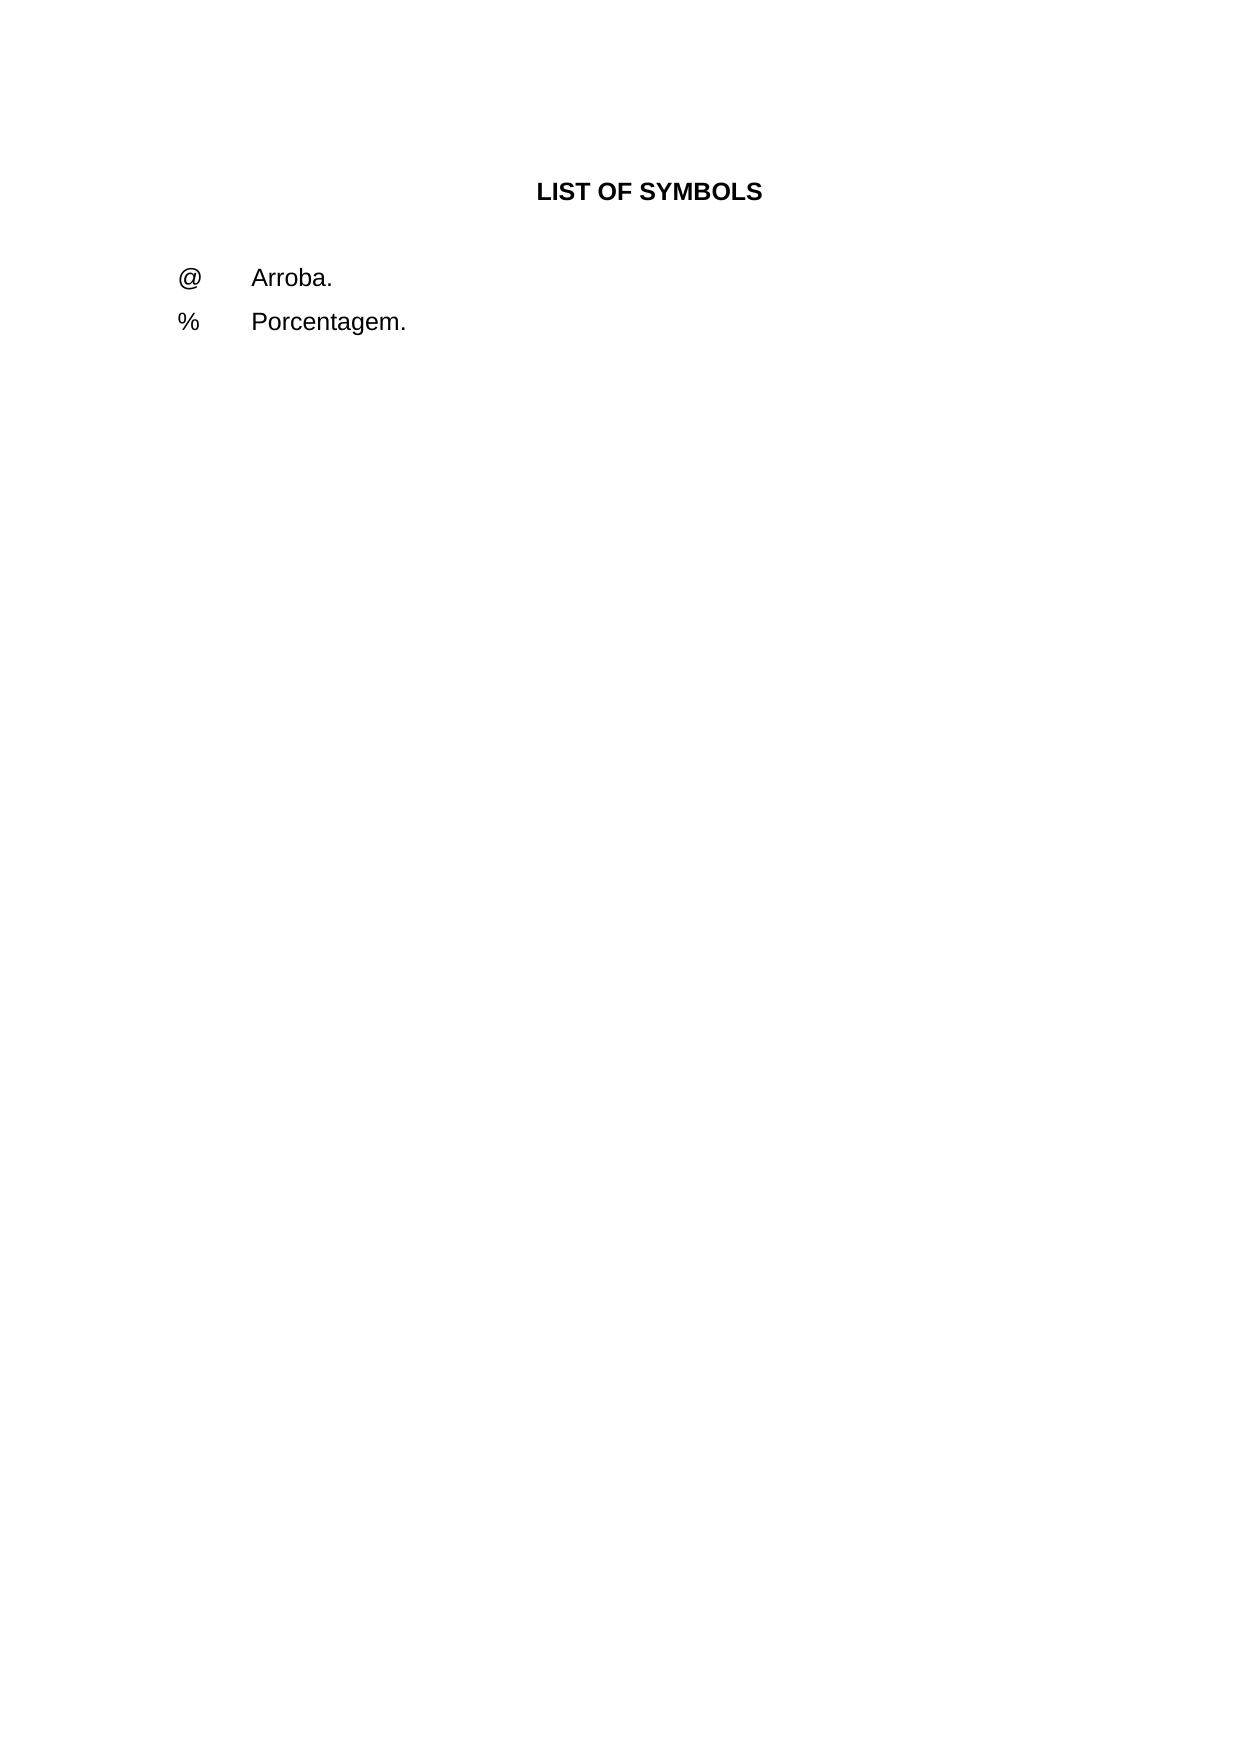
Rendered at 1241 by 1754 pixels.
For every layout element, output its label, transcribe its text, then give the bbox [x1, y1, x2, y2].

text LIST OF SYMBOLS [177, 177, 1122, 206]
text @ Arroba. [177, 263, 1122, 292]
text % Porcentagem. [177, 307, 1122, 335]
